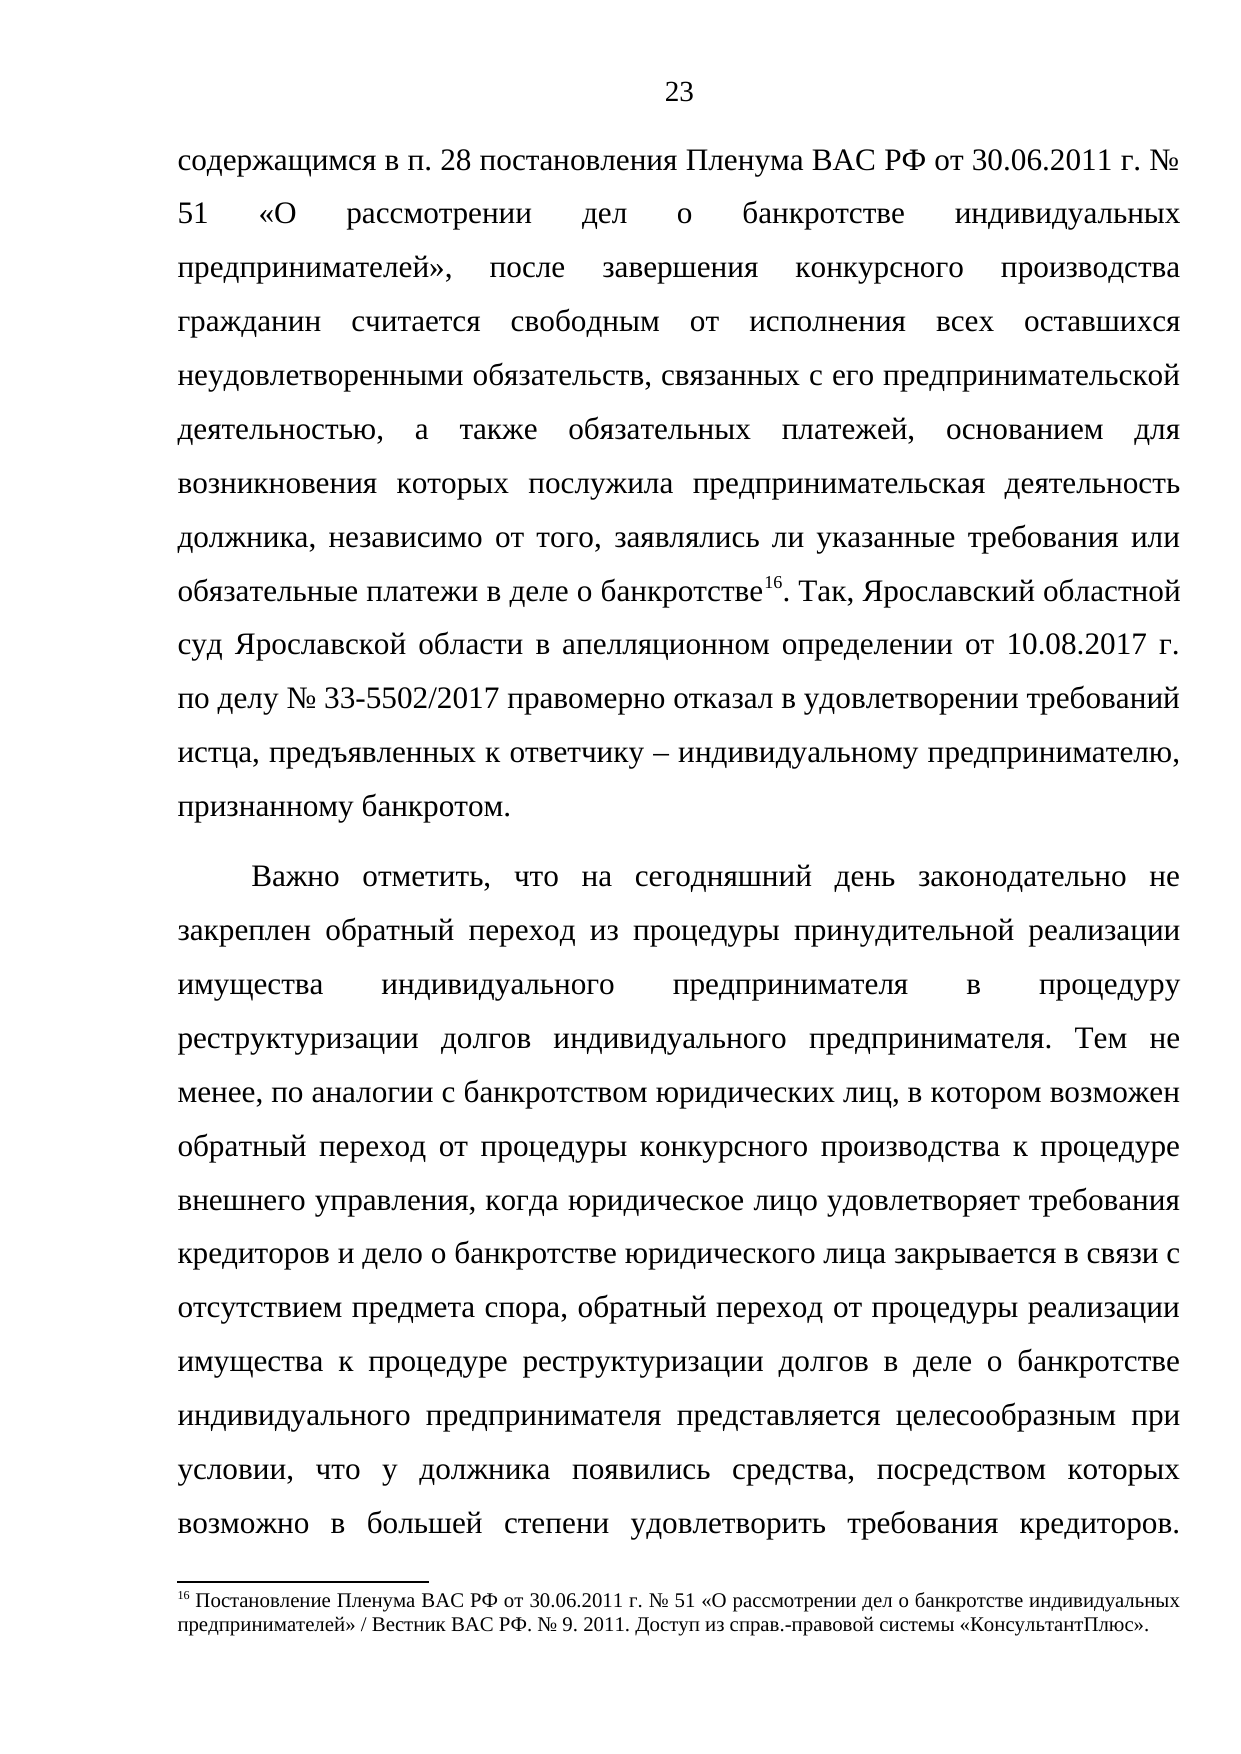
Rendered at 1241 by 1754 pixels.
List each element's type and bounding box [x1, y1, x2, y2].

text [177, 141, 1181, 823]
text [177, 858, 1181, 1540]
